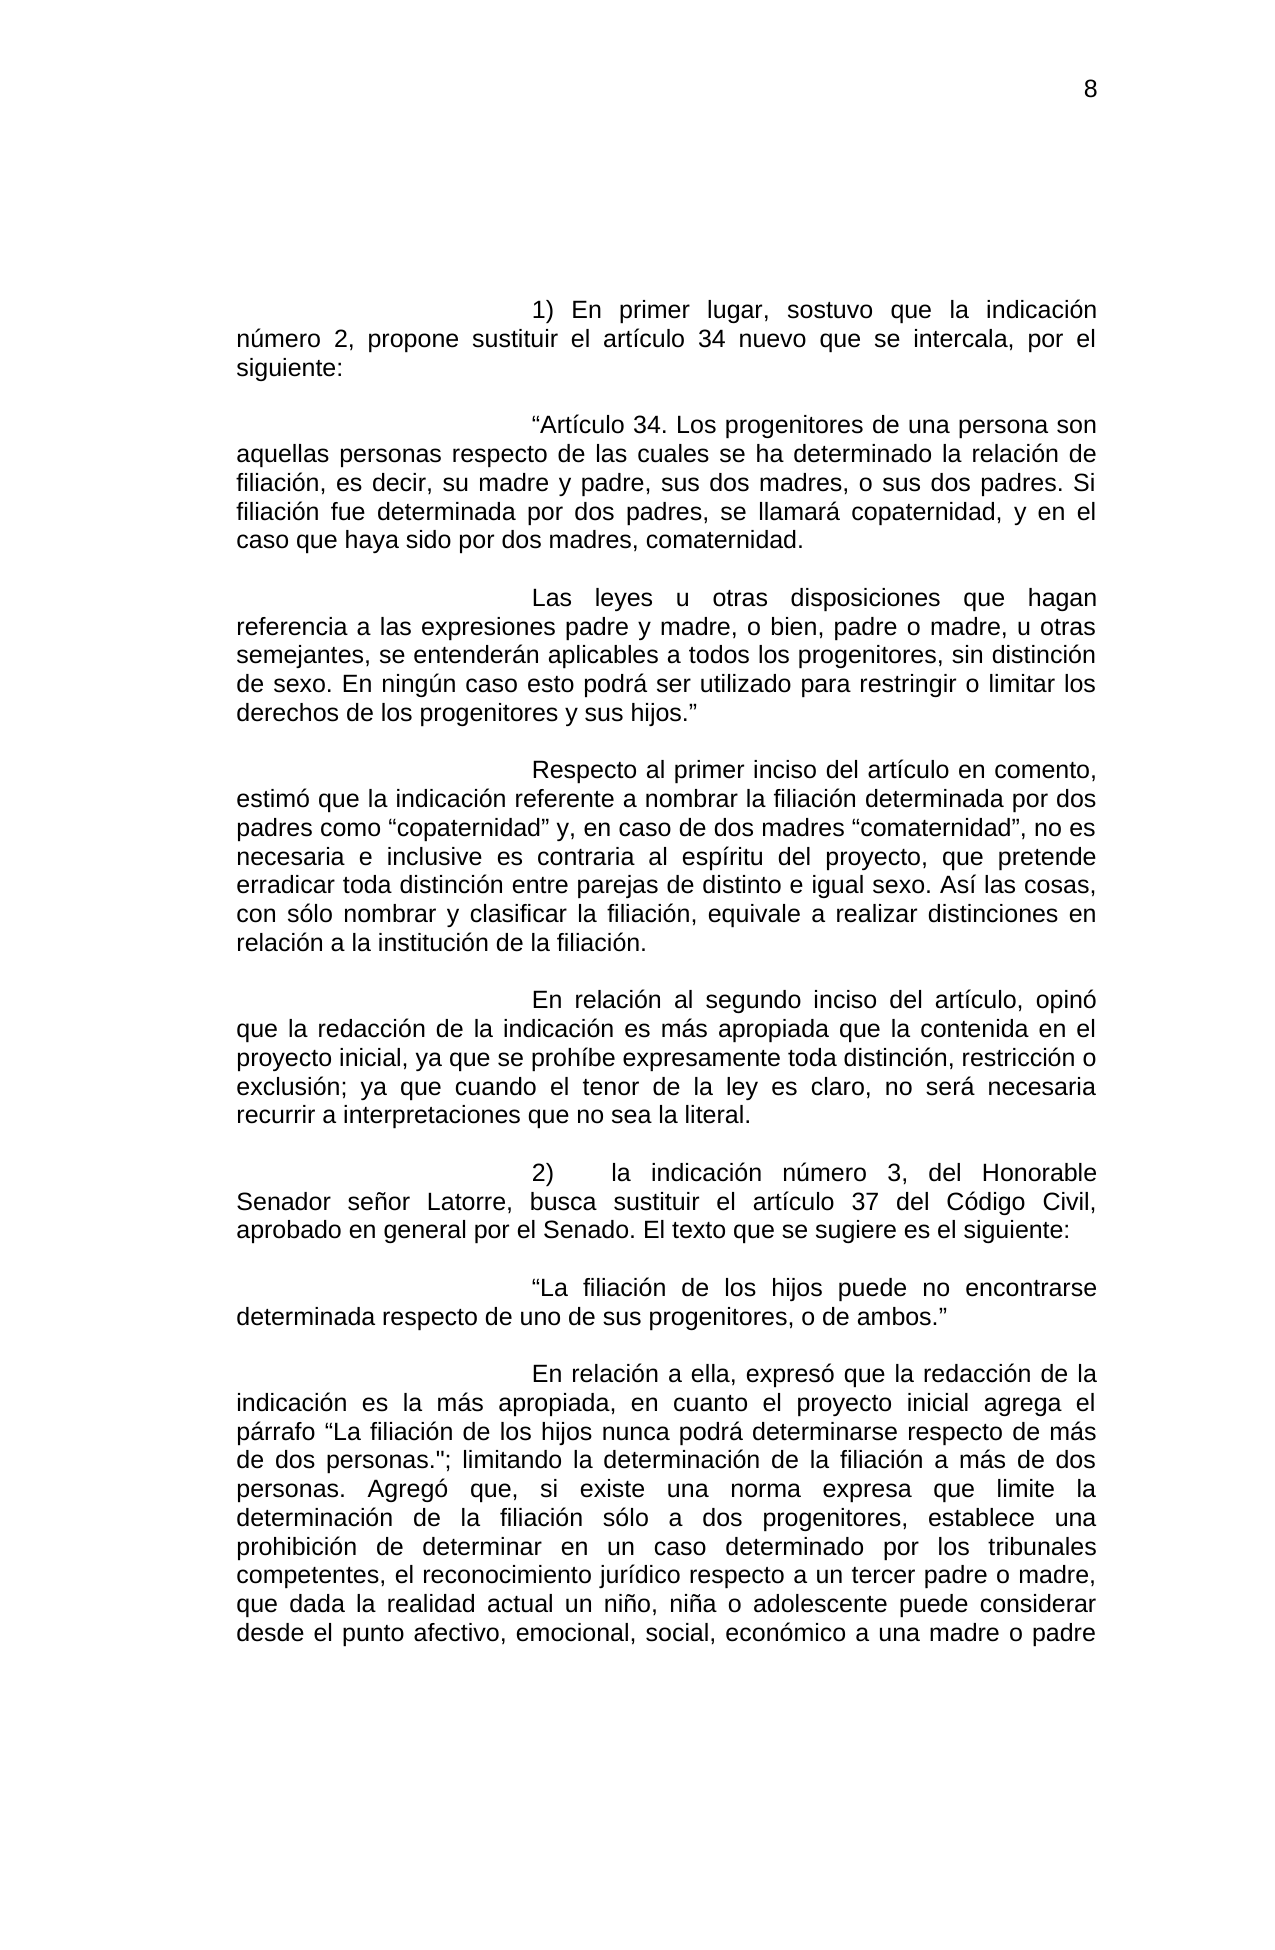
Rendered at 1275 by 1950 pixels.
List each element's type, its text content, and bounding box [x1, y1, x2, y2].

text 2) la indicación número 3, del Honorable Senador señor Latorre, busca sustituir el artículo 37 del Código Civil, aprobado en general por el Senado. El texto que se sugiere es el siguiente: [236, 1158, 1098, 1244]
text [236, 1359, 1098, 1647]
text “Artículo 34. Los progenitores de una persona son aquellas personas respecto de las cuales se ha determinado la relación de filiación, es decir, su madre y padre, sus dos madres, o sus dos padres. Si filiación fue determinada por dos padres, se llamará copaternidad, y en el caso que haya sido por dos madres, comaternidad. [236, 410, 1098, 554]
text 1) En primer lugar, sostuvo que la indicación número 2, propone sustituir el artículo 34 nuevo que se intercala, por el siguiente: [236, 295, 1098, 382]
text Respecto al primer inciso del artículo en comento, estimó que la indicación referente a nombrar la filiación determinada por dos padres como “copaternidad” y, en caso de dos madres “comaternidad”, no es necesaria e inclusive es contraria al espíritu del proyecto, que pretende erradicar toda distinción entre parejas de distinto e igual sexo. Así las cosas, con sólo nombrar y clasificar la filiación, equivale a realizar distinciones en relación a la institución de la filiación. [236, 755, 1098, 957]
text En relación al segundo inciso del artículo, opinó que la redacción de la indicación es más apropiada que la contenida en el proyecto inicial, ya que se prohíbe expresamente toda distinción, restricción o exclusión; ya que cuando el tenor de la ley es claro, no será necesaria recurrir a interpretaciones que no sea la literal. [236, 985, 1098, 1129]
text “La filiación de los hijos puede no encontrarse determinada respecto de uno de sus progenitores, o de ambos.” [236, 1273, 1098, 1330]
text Las leyes u otras disposiciones que hagan referencia a las expresiones padre y madre, o bien, padre o madre, u otras semejantes, se entenderán aplicables a todos los progenitores, sin distinción de sexo. En ningún caso esto podrá ser utilizado para restringir o limitar los derechos de los progenitores y sus hijos.” [236, 583, 1098, 727]
